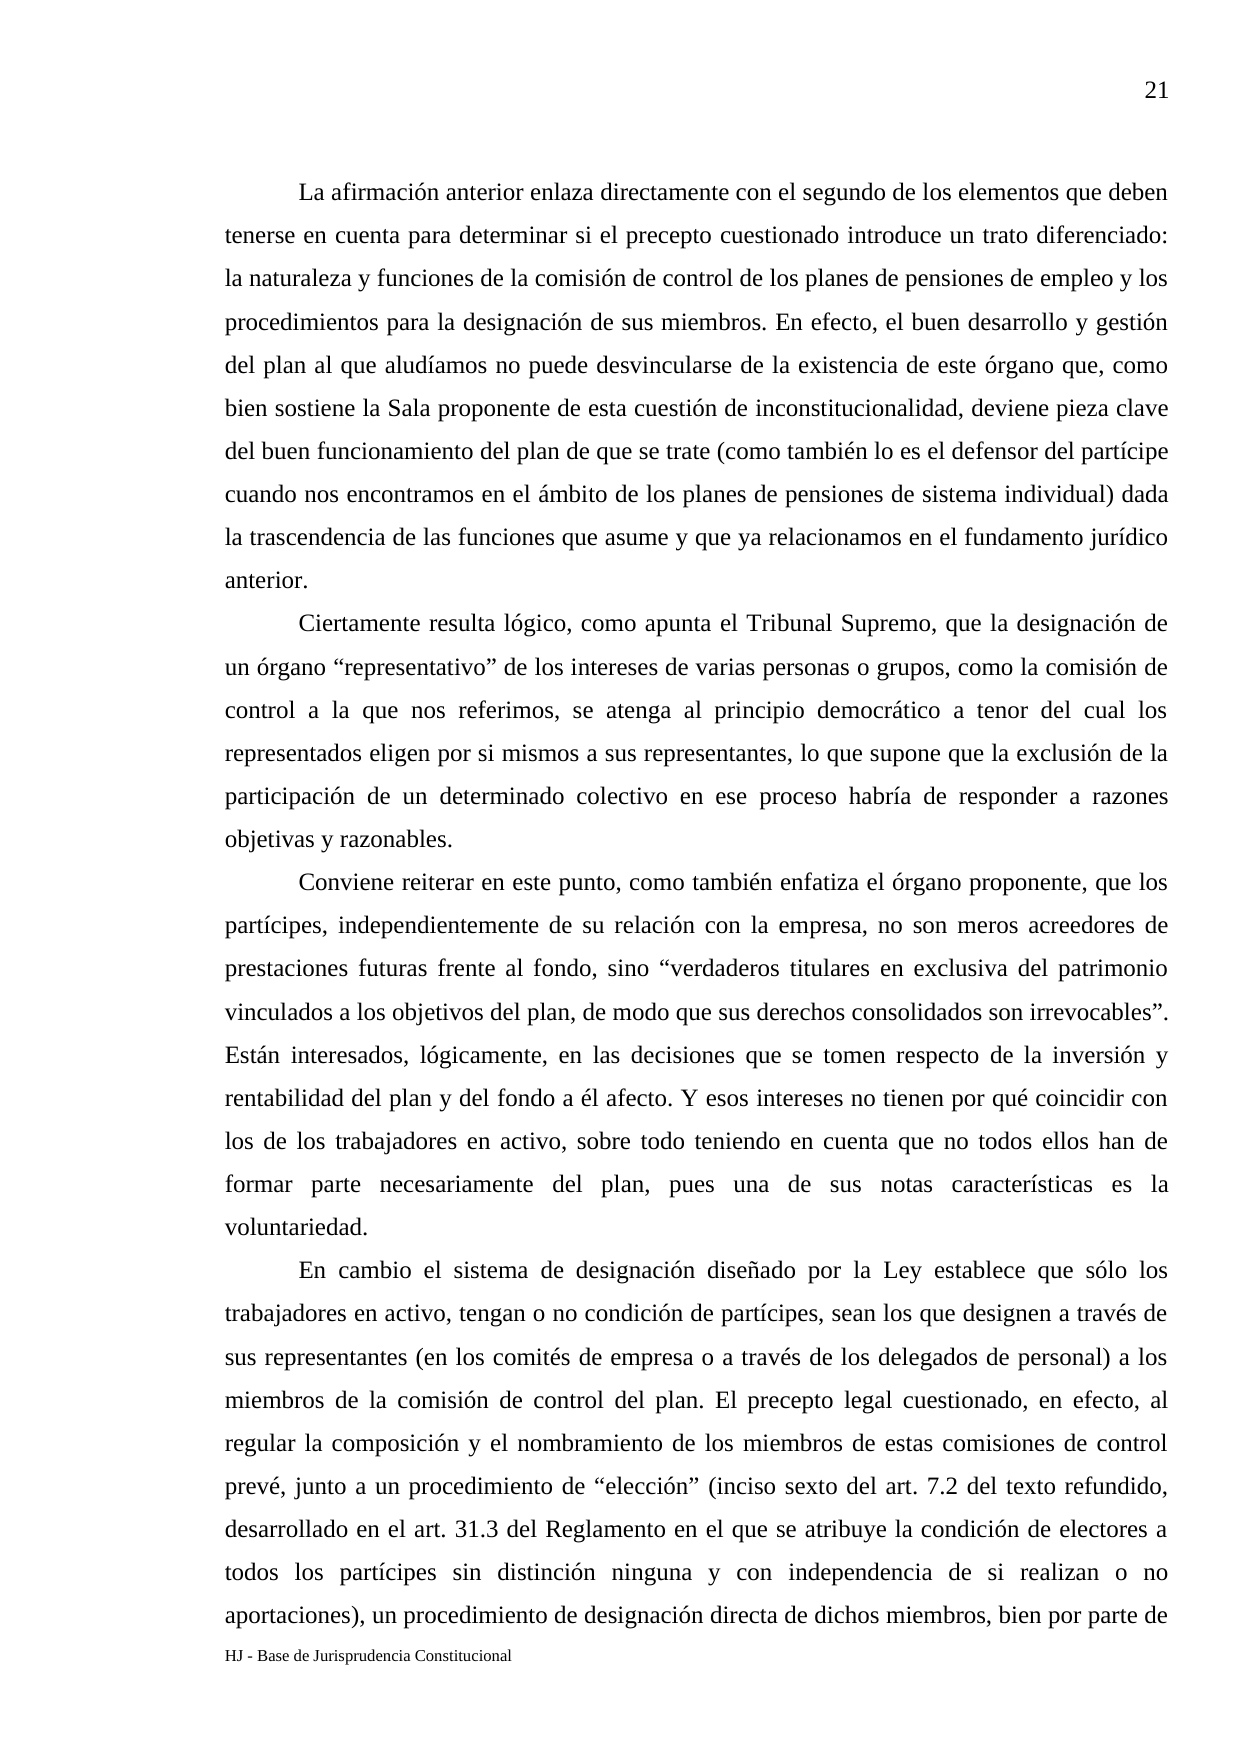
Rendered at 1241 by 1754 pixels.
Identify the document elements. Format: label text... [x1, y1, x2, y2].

text Conviene reiterar en este punto, como también enfatiza el órgano proponente, que los partícipes, independientemente de su relación con la empresa, no son meros acreedores de prestaciones futuras frente al fondo, sino “verdaderos titulares en exclusiva del patrimonio vinculados a los objetivos del plan, de modo que sus derechos consolidados son irrevocables”. Están interesados, lógicamente, en las decisiones que se tomen respecto de la inversión y rentabilidad del plan y del fondo a él afecto. Y esos intereses no tienen por qué coincidir con los de los trabajadores en activo, sobre todo teniendo en cuenta que no todos ellos han de formar parte necesariamente del plan, pues una de sus notas características es la voluntariedad. [224, 867, 1169, 1241]
text Ciertamente resulta lógico, como apunta el Tribunal Supremo, que la designación de un órgano “representativo” de los intereses de varias personas o grupos, como la comisión de control a la que nos referimos, se atenga al principio democrático a tenor del cual los representados eligen por si mismos a sus representantes, lo que supone que la exclusión de la participación de un determinado colectivo en ese proceso habría de responder a razones objetivas y razonables. [224, 608, 1169, 853]
text La afirmación anterior enlaza directamente con el segundo de los elementos que deben tenerse en cuenta para determinar si el precepto cuestionado introduce un trato diferenciado: la naturaleza y funciones de la comisión de control de los planes de pensiones de empleo y los procedimientos para la designación de sus miembros. En efecto, el buen desarrollo y gestión del plan al que aludíamos no puede desvincularse de la existencia de este órgano que, como bien sostiene la Sala proponente de esta cuestión de inconstitucionalidad, deviene pieza clave del buen funcionamiento del plan de que se trate (como también lo es el defensor del partícipe cuando nos encontramos en el ámbito de los planes de pensiones de sistema individual) dada la trascendencia de las funciones que asume y que ya relacionamos en el fundamento jurídico anterior. [224, 177, 1169, 594]
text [224, 1255, 1169, 1629]
